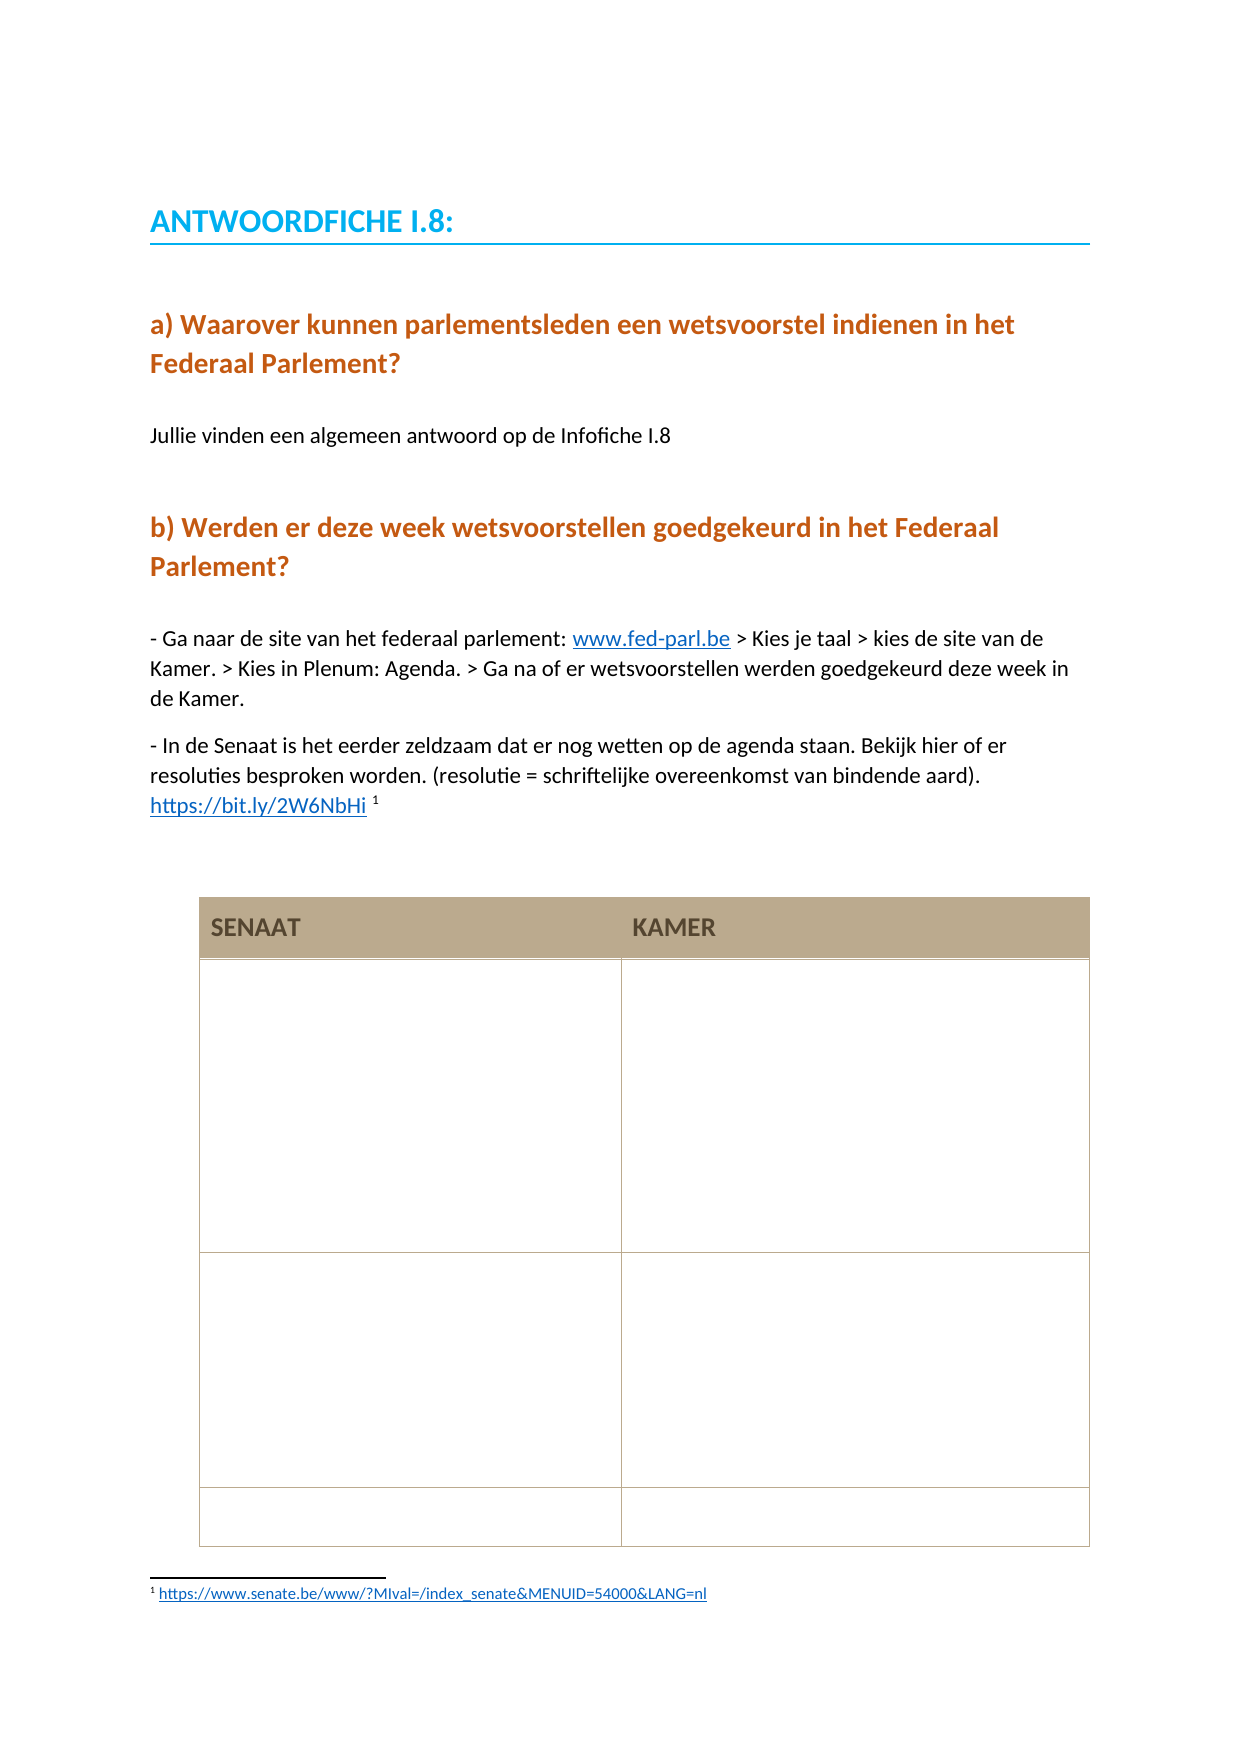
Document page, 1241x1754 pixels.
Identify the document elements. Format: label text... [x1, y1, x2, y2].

table_cell [200, 1488, 621, 1546]
table_header KAMER [622, 898, 1089, 958]
table_cell [622, 1488, 1089, 1546]
table_cell [200, 1253, 621, 1487]
text - Ga naar de site van het federaal parlement: www.fed-parl.be > Kies je taal > kies de site van de Kamer. > Kies in Plenum: Agenda. > Ga na of er wetsvoorstellen werden goedgekeurd deze week in de Kamer. [150, 624, 1090, 712]
table_cell [622, 1253, 1089, 1487]
text - In de Senaat is het eerder zeldzaam dat er nog wetten op de agenda staan. Bekijk hier of er resoluties besproken worden. (resolutie = schriftelijke overeenkomst van bindende aard). https://bit.ly/2W6NbHi [150, 731, 1090, 819]
subtitle ANTWOORDFICHE I.8: [150, 200, 1090, 243]
text Jullie vinden een algemeen antwoord op de Infofiche I.8 [150, 421, 1090, 449]
table_header SENAAT [200, 898, 621, 958]
table_cell [622, 960, 1089, 1252]
subtitle b) Werden er deze week wetsvoorstellen goedgekeurd in het Federaal Parlement? [150, 509, 1090, 583]
table_cell [200, 960, 621, 1252]
subtitle a) Waarover kunnen parlementsleden een wetsvoorstel indienen in het Federaal Parlement? [150, 306, 1090, 381]
